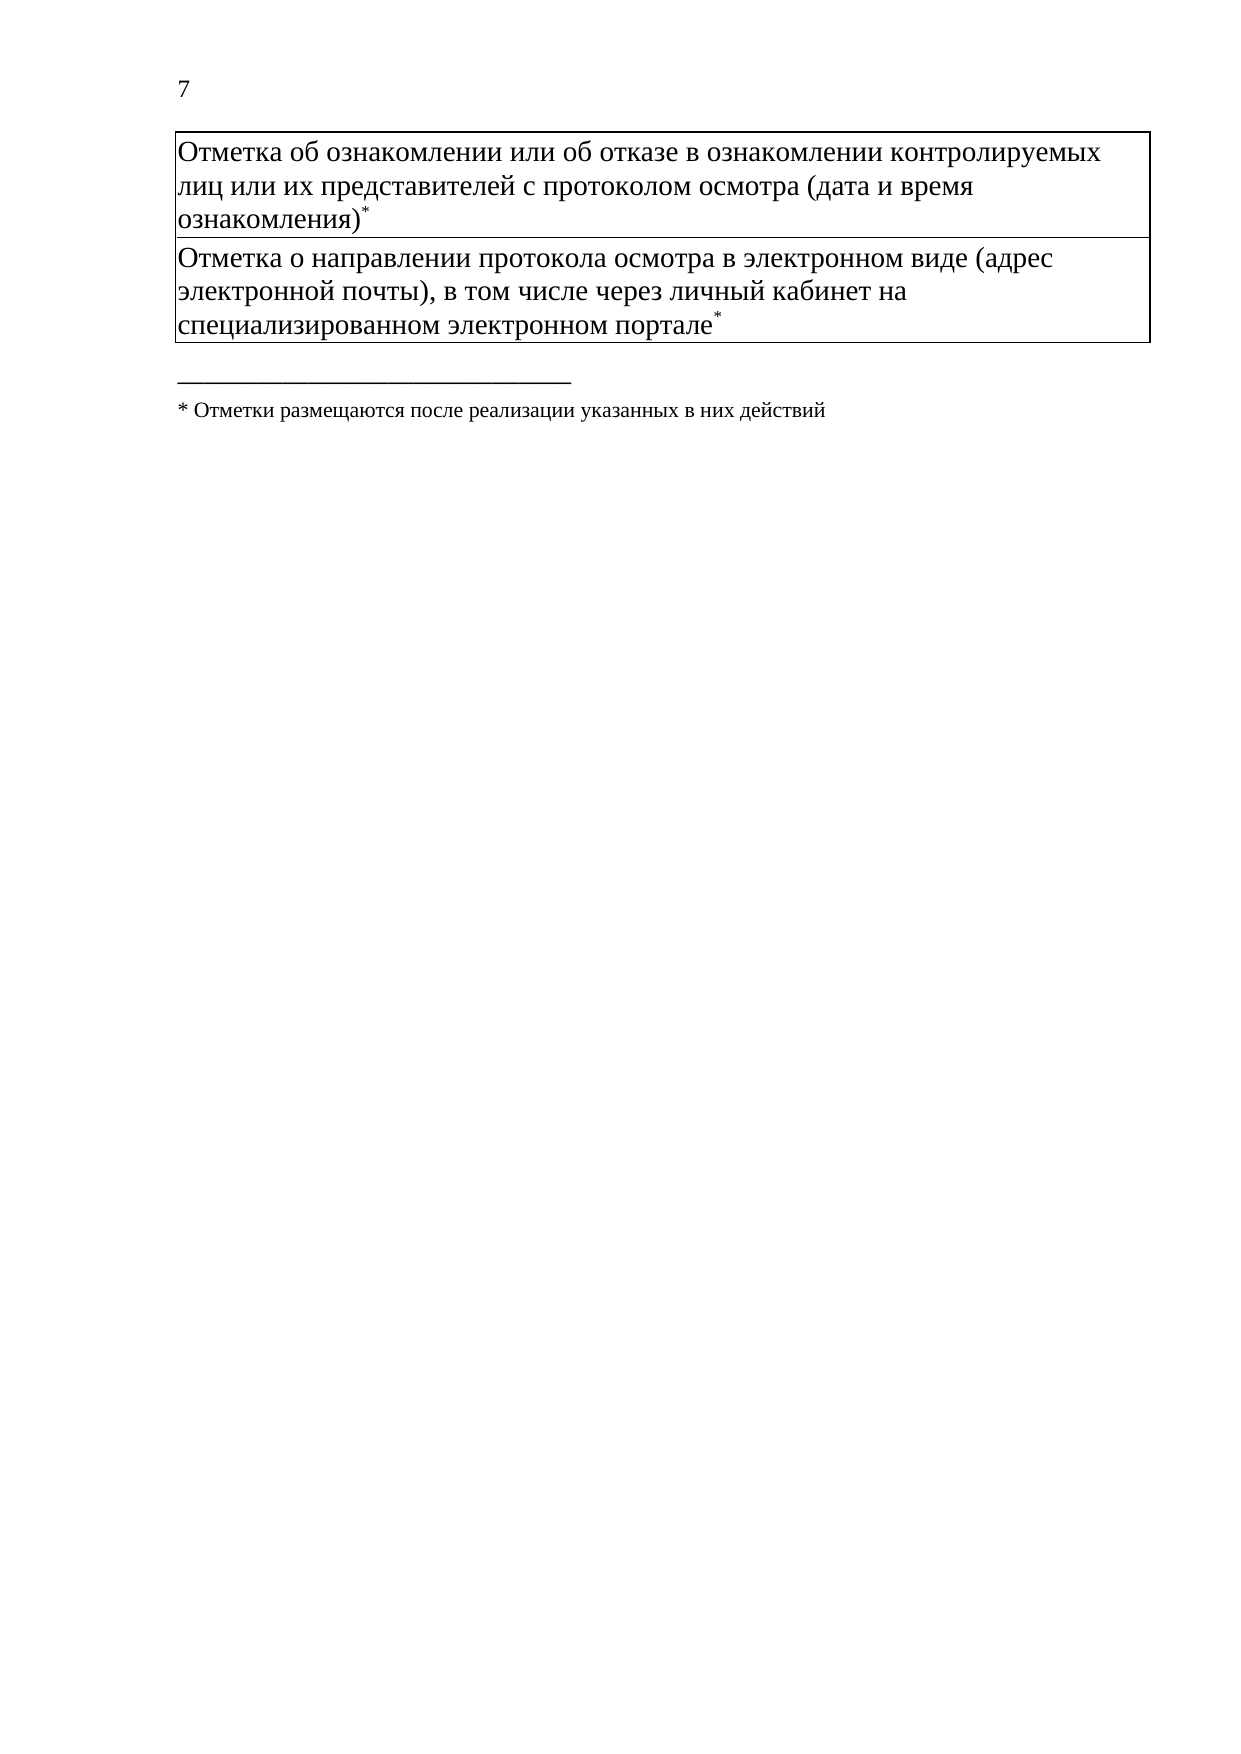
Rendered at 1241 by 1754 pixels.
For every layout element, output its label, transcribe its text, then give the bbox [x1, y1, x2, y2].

table_cell Отметка об ознакомлении или об отказе в ознакомлении контролируемых лиц или их представителей с протоколом осмотра (дата и время ознакомления)* [176, 133, 1149, 237]
text ────────────────────────────── [177, 372, 1152, 397]
text * Отметки размещаются после реализации указанных в них действий [177, 397, 1152, 422]
table_cell Отметка о направлении протокола осмотра в электронном виде (адрес электронной почты), в том числе через личный кабинет на специализированном электронном портале* [176, 238, 1149, 342]
